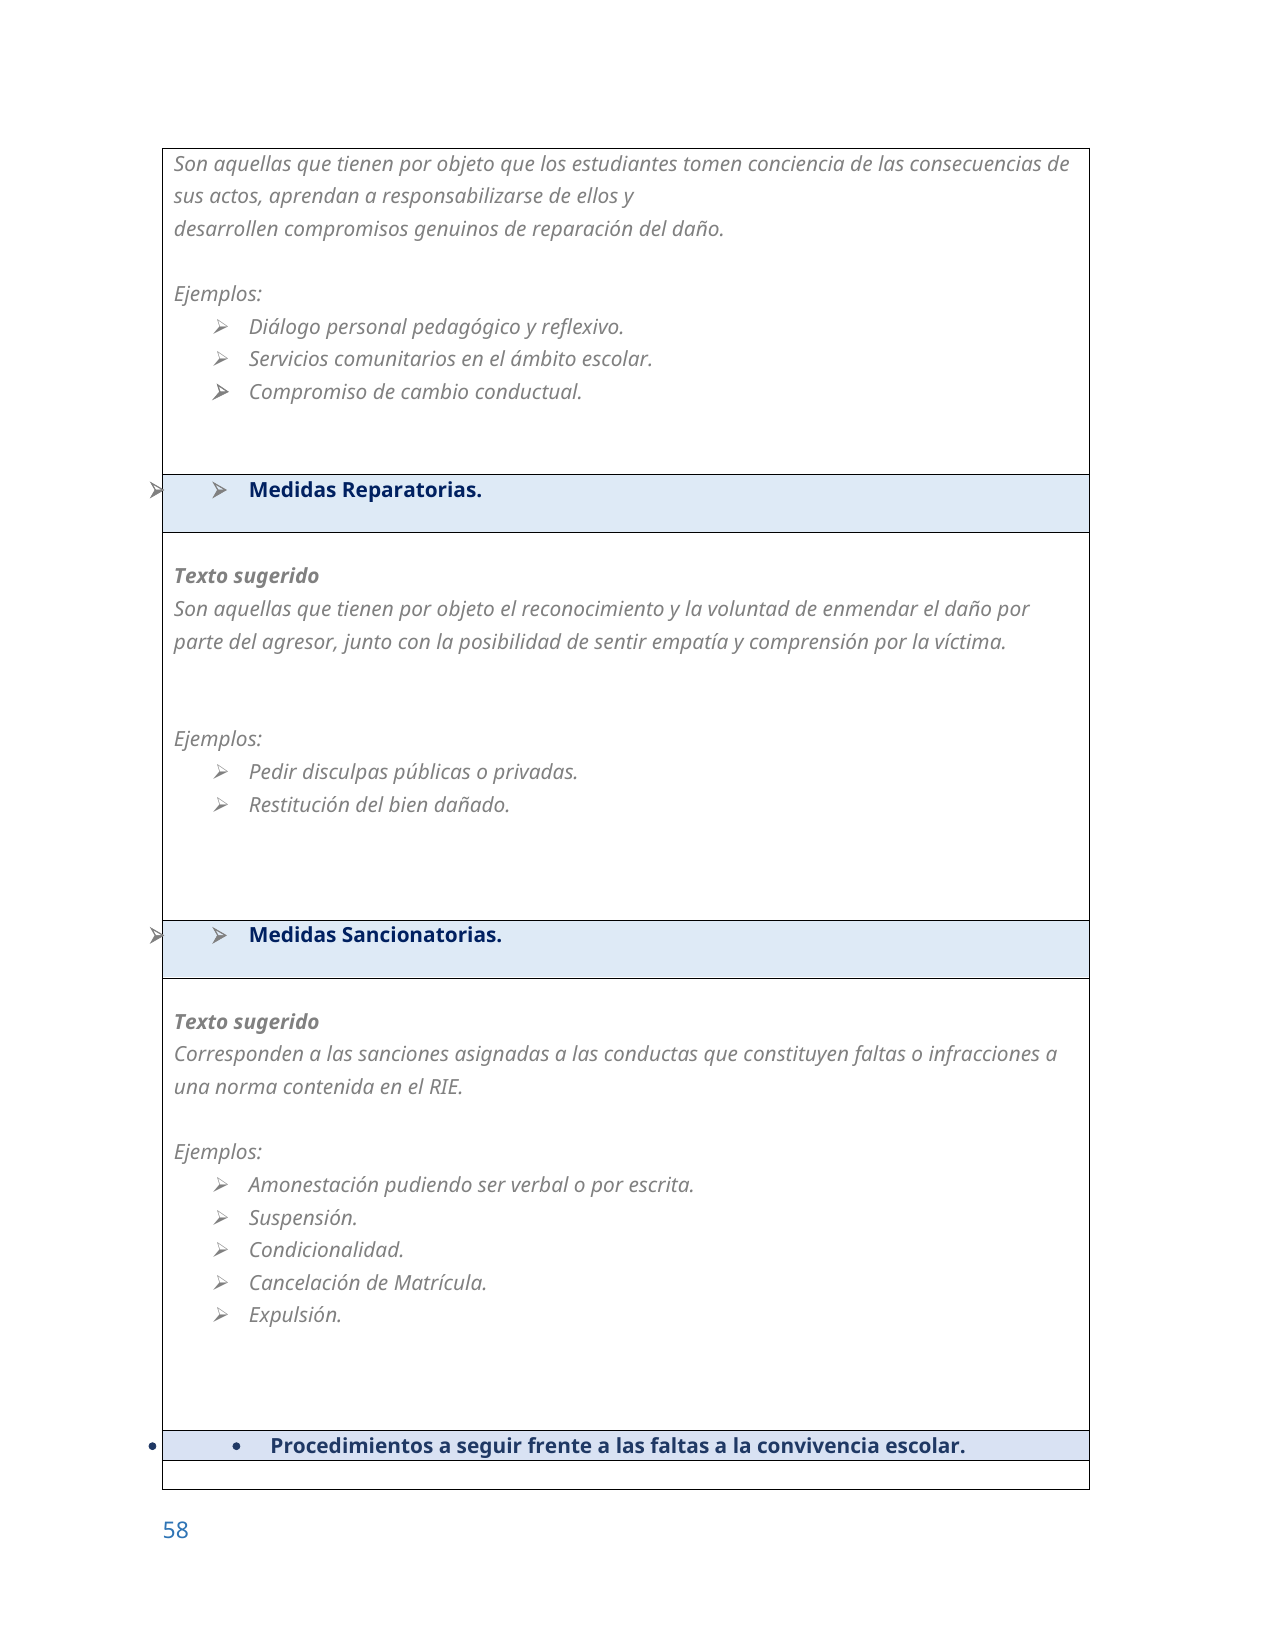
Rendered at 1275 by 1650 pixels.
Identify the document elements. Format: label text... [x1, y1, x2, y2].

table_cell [163, 1461, 1089, 1489]
table_cell Texto sugerido Son aquellas que tienen por objeto el reconocimiento y la voluntad de enmendar el daño por parte del agresor, junto con la posibilidad de sentir empatía y comprensión por la víctima. Ejemplos: Pedir disculpas públicas o privadas. Restitución del bien dañado. [163, 533, 1089, 919]
table_cell Medidas Reparatorias. [163, 475, 1089, 532]
table_cell Medidas Sancionatorias. [163, 921, 1089, 977]
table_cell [163, 149, 1089, 474]
table_cell Procedimientos a seguir frente a las faltas a la convivencia escolar. [163, 1431, 1089, 1460]
table_cell Texto sugerido Corresponden a las sanciones asignadas a las conductas que constituyen faltas o infracciones a una norma contenida en el RIE. Ejemplos: Amonestación pudiendo ser verbal o por escrita. Suspensión. Condicionalidad. Cancelación de Matrícula. Expulsión. [163, 979, 1089, 1430]
